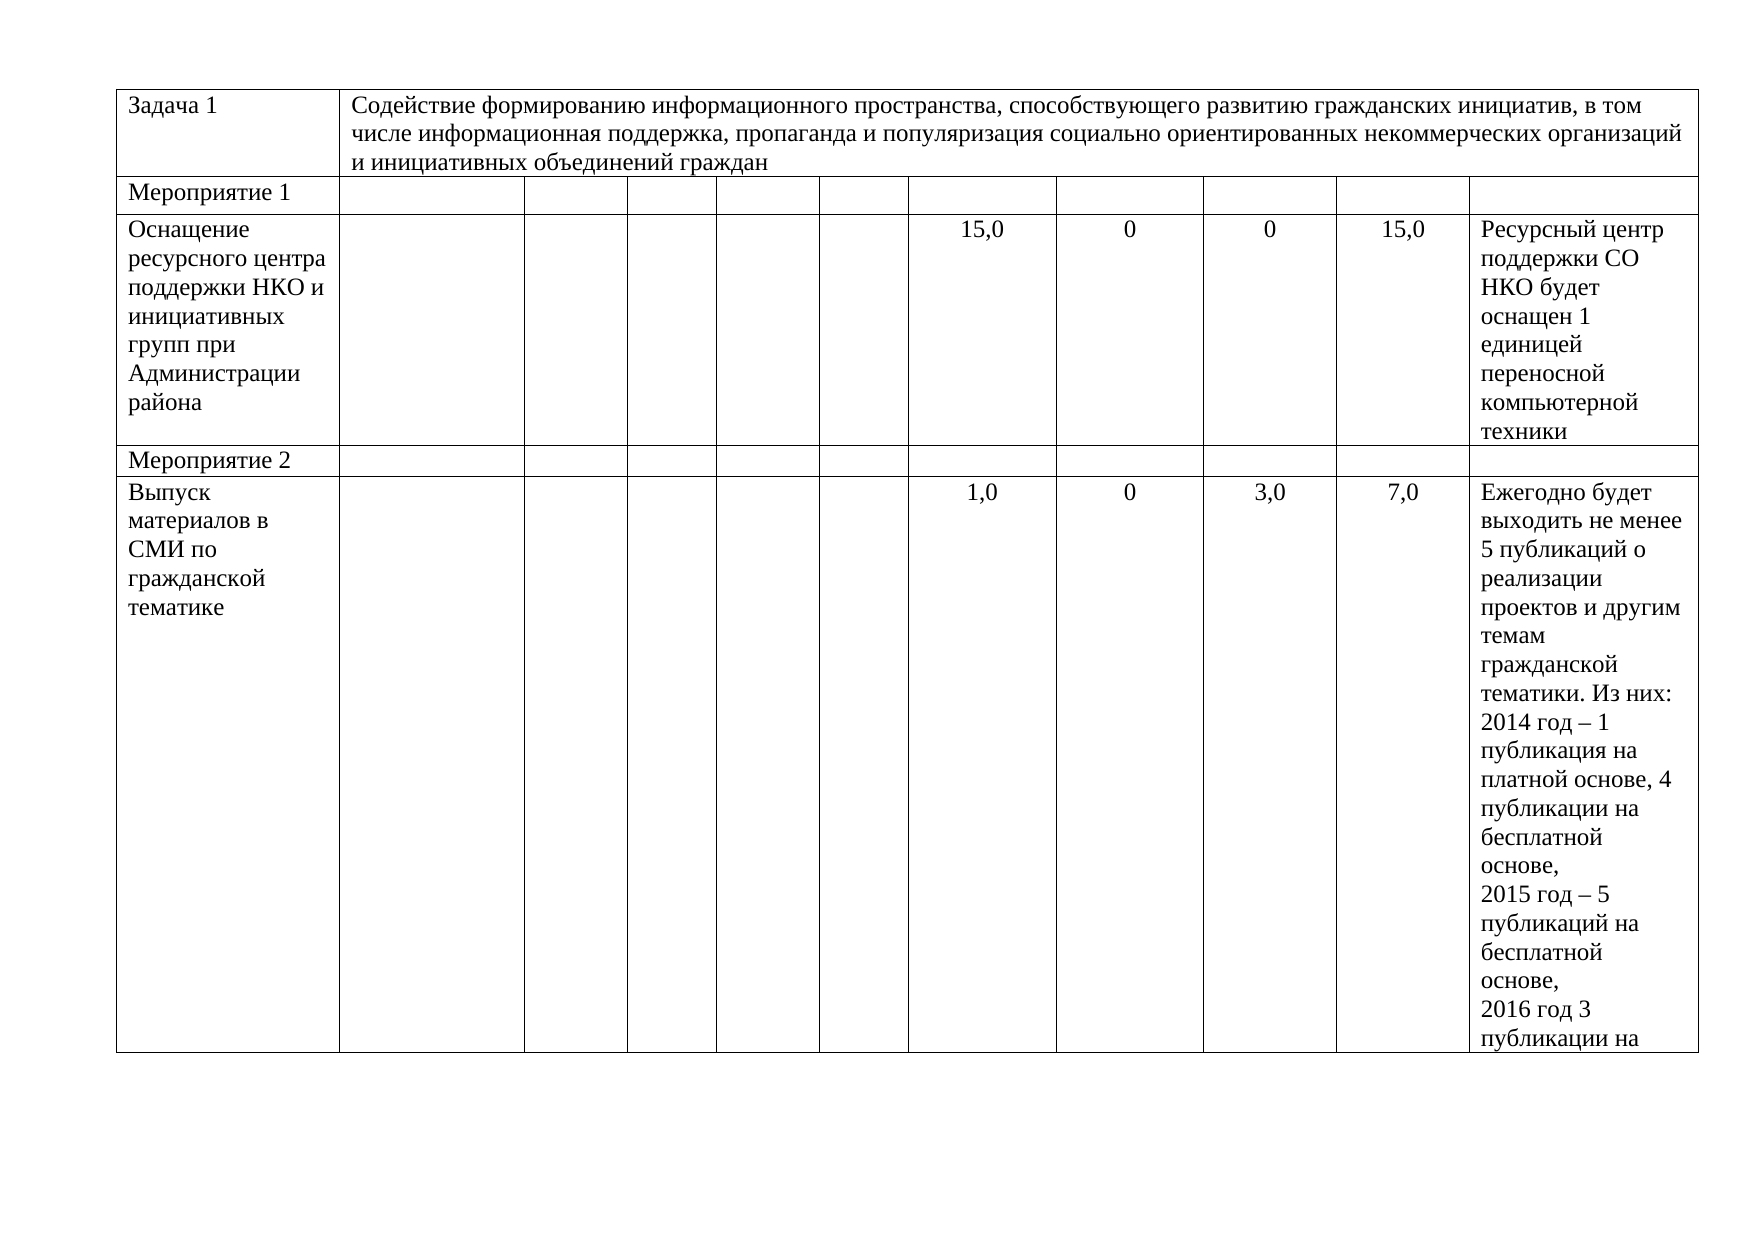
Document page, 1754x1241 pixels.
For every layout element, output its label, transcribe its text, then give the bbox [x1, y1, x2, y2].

table_cell [1470, 177, 1698, 213]
table_cell [909, 177, 1056, 213]
table_cell [1337, 446, 1469, 476]
table_cell 1,0 [909, 477, 1056, 1052]
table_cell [1470, 477, 1698, 1052]
table_cell [628, 177, 716, 213]
table_cell [1470, 446, 1698, 476]
table_cell [525, 215, 627, 444]
table_cell Ресурсный центр поддержки СО НКО будет оснащен 1 единицей переносной компьютерной техники [1470, 215, 1698, 444]
table_cell [820, 477, 908, 1052]
table_cell [820, 177, 908, 213]
table_cell Содействие формированию информационного пространства, способствующего развитию гражданских инициатив, в том числе информационная поддержка, пропаганда и популяризация социально ориентированных некоммерческих организаций и инициативных объединений граждан [340, 90, 1698, 176]
table_cell [340, 177, 524, 213]
table_cell [525, 477, 627, 1052]
table_cell [717, 177, 819, 213]
table_cell 0 [1057, 477, 1203, 1052]
table_cell [340, 446, 524, 476]
table_cell [909, 446, 1056, 476]
table_cell Мероприятие 2 [117, 446, 339, 476]
table_cell Мероприятие 1 [117, 177, 339, 213]
table_cell [717, 446, 819, 476]
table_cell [117, 477, 339, 1052]
table_cell [1204, 177, 1336, 213]
table_cell [1337, 177, 1469, 213]
table_cell 15,0 [1337, 215, 1469, 444]
table_cell Оснащение ресурсного центра поддержки НКО и инициативных групп при Администрации района [117, 215, 339, 444]
table_cell 7,0 [1337, 477, 1469, 1052]
table_cell 15,0 [909, 215, 1056, 444]
table_cell [525, 177, 627, 213]
table_cell [628, 446, 716, 476]
table_cell [628, 215, 716, 444]
table_cell [628, 477, 716, 1052]
table_cell 3,0 [1204, 477, 1336, 1052]
table_cell [1057, 177, 1203, 213]
table_cell [525, 446, 627, 476]
table_cell [340, 477, 524, 1052]
table_cell [1204, 446, 1336, 476]
table_cell [340, 215, 524, 444]
table_cell [717, 215, 819, 444]
table_cell [820, 215, 908, 444]
table_cell 0 [1057, 215, 1203, 444]
table_cell [1057, 446, 1203, 476]
table_cell [717, 477, 819, 1052]
table_cell Задача 1 [117, 90, 339, 176]
table_cell [820, 446, 908, 476]
table_cell 0 [1204, 215, 1336, 444]
